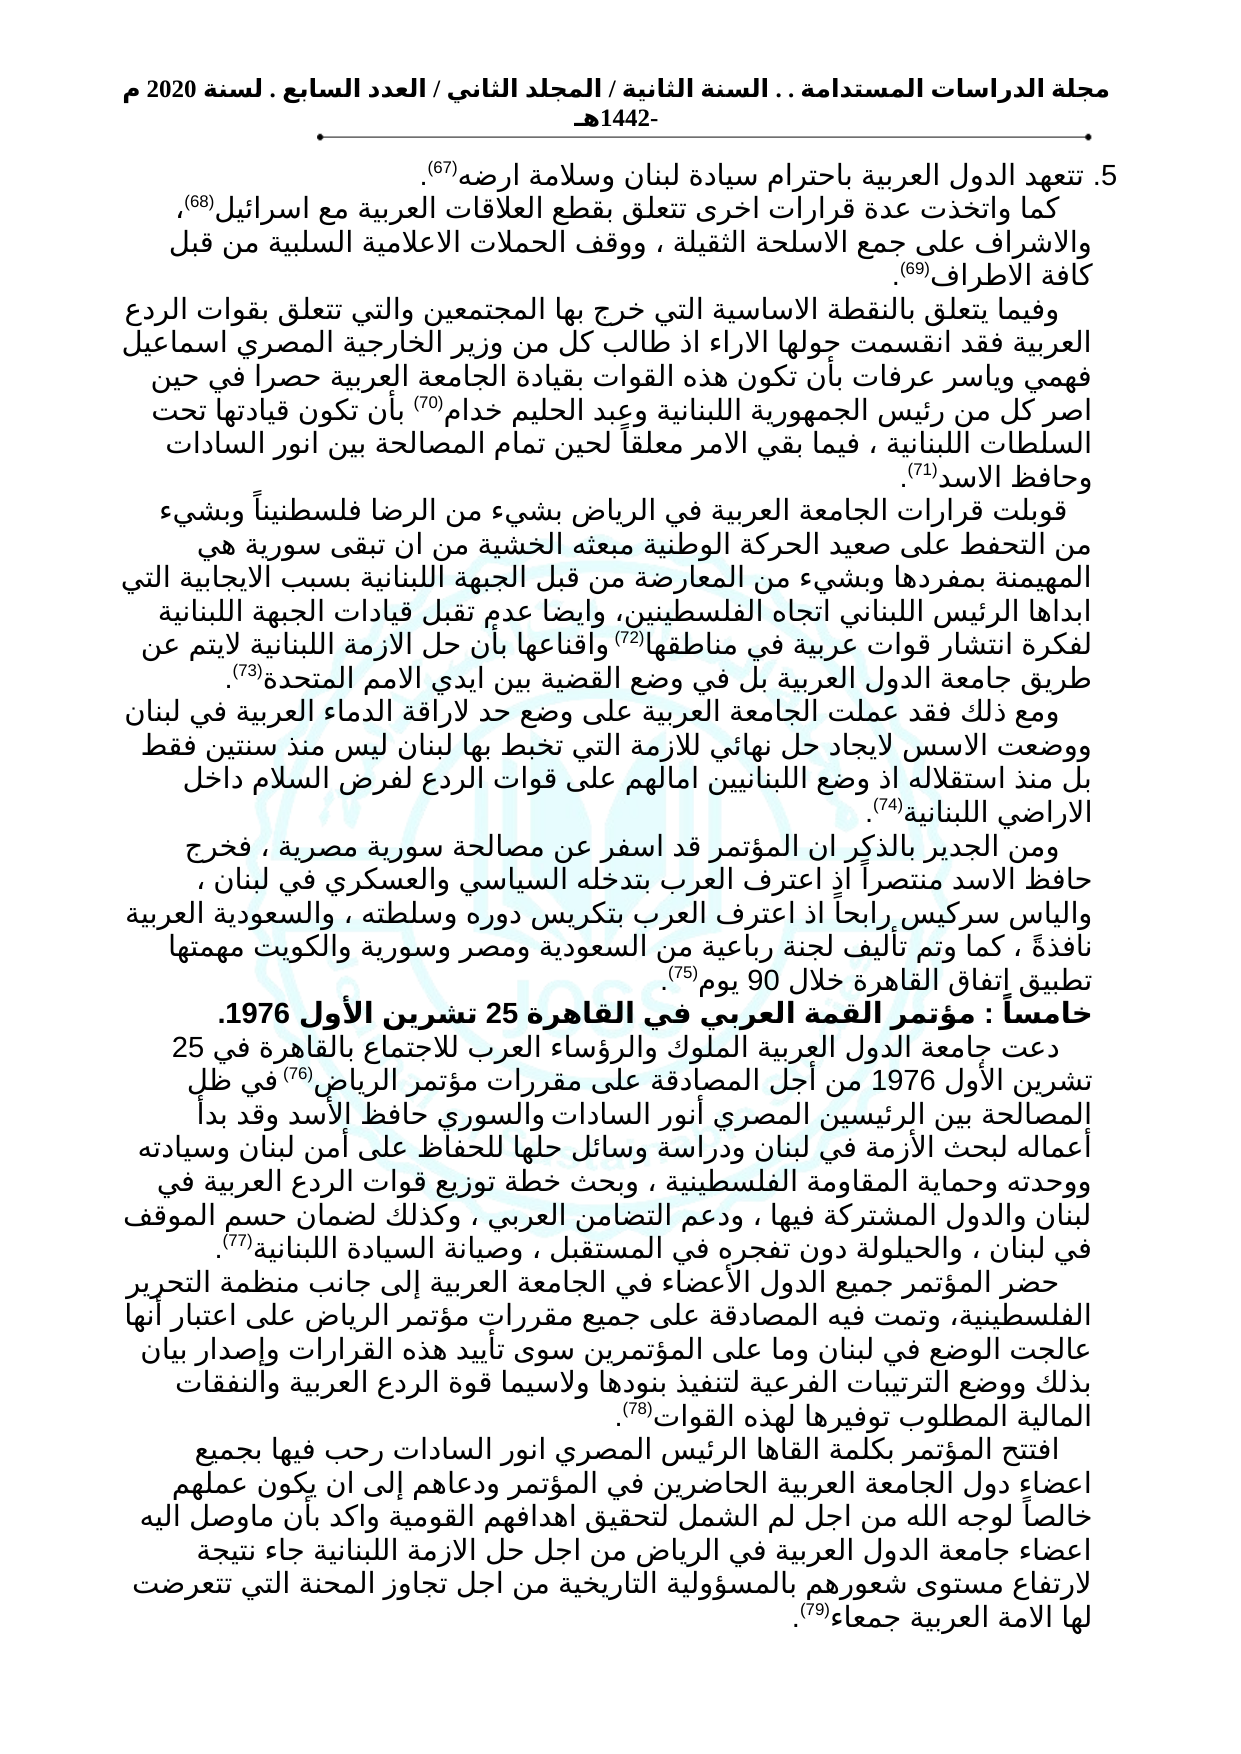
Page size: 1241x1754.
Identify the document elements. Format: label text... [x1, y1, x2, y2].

picture [317, 131, 1093, 145]
text دعت جامعة الدول العربية الملوك والرؤساء العرب للاجتماع بالقاهرة في 25 تشرين الأول 1976 من أجل المصادقة على مقررات مؤتمر الرياض() في ظل المصالحة بين الرئيسين المصري أنور السادات والسوري حافظ الأسد وقد بدأ أعماله لبحث الأزمة في لبنان ودراسة وسائل حلها للحفاظ على أمن لبنان وسيادته ووحدته وحماية المقاومة الفلسطينية ، وبحث خطة توزيع قوات الردع العربية في لبنان والدول المشتركة فيها ، ودعم التضامن العربي ، وكذلك لضمان حسم الموقف في لبنان ، والحيلولة دون تفجره في المستقبل ، وصيانة السيادة اللبنانية(). [118, 1030, 1093, 1264]
list تتعهد الدول العربية باحترام سيادة لبنان وسلامة ارضه(). [118, 158, 1093, 191]
text افتتح المؤتمر بكلمة القاها الرئيس المصري انور السادات رحب فيها بجميع اعضاء دول الجامعة العربية الحاضرين في المؤتمر ودعاهم إلى ان يكون عملهم خالصاً لوجه الله من اجل لم الشمل لتحقيق اهدافهم القومية واكد بأن ماوصل اليه اعضاء جامعة الدول العربية في الرياض من اجل حل الازمة اللبنانية جاء نتيجة لارتفاع مستوى شعورهم بالمسؤولية التاريخية من اجل تجاوز المحنة التي تتعرضت لها الامة العربية جمعاء(). [118, 1432, 1093, 1633]
text حضر المؤتمر جميع الدول الأعضاء في الجامعة العربية إلى جانب منظمة التحرير الفلسطينية، وتمت فيه المصادقة على جميع مقررات مؤتمر الرياض على اعتبار أنها عالجت الوضع في لبنان وما على المؤتمرين سوى تأييد هذه القرارات وإصدار بيان بذلك ووضع الترتيبات الفرعية لتنفيذ بنودها ولاسيما قوة الردع العربية والنفقات المالية المطلوب توفيرها لهذه القوات(). [118, 1264, 1093, 1432]
text كما واتخذت عدة قرارات اخرى تتعلق بقطع العلاقات العربية مع اسرائيل()، والاشراف على جمع الاسلحة الثقيلة ، ووقف الحملات الاعلامية السلبية من قبل كافة الاطراف(). [118, 191, 1093, 292]
text ومع ذلك فقد عملت الجامعة العربية على وضع حد لاراقة الدماء العربية في لبنان ووضعت الاسس لايجاد حل نهائي للازمة التي تخبط بها لبنان ليس منذ سنتين فقط بل منذ استقلاله اذ وضع اللبنانيين امالهم على قوات الردع لفرض السلام داخل الاراضي اللبنانية(). [118, 694, 1093, 828]
text وفيما يتعلق بالنقطة الاساسية التي خرج بها المجتمعين والتي تتعلق بقوات الردع العربية فقد انقسمت حولها الاراء اذ طالب كل من وزير الخارجية المصري اسماعيل فهمي وياسر عرفات بأن تكون هذه القوات بقيادة الجامعة العربية حصرا في حين اصر كل من رئيس الجمهورية اللبنانية وعبد الحليم خدام() بأن تكون قيادتها تحت السلطات اللبنانية ، فيما بقي الامر معلقاً لحين تمام المصالحة بين انور السادات وحافظ الاسد(). [118, 292, 1093, 493]
text ومن الجدير بالذكر ان المؤتمر قد اسفر عن مصالحة سورية مصرية ، فخرج حافظ الاسد منتصراً اذ اعترف العرب بتدخله السياسي والعسكري في لبنان ، والياس سركيس رابحاً اذ اعترف العرب بتكريس دوره وسلطته ، والسعودية العربية نافذةً ، كما وتم تأليف لجنة رباعية من السعودية ومصر وسورية والكويت مهمتها تطبيق اتفاق القاهرة خلال 90 يوم(). [118, 828, 1093, 996]
text قوبلت قرارات الجامعة العربية في الرياض بشيء من الرضا فلسطنيناً وبشيء من التحفط على صعيد الحركة الوطنية مبعثه الخشية من ان تبقى سورية هي المهيمنة بمفردها وبشيء من المعارضة من قبل الجبهة اللبنانية بسبب الايجابية التي ابداها الرئيس اللبناني اتجاه الفلسطينين، وايضا عدم تقبل قيادات الجبهة اللبنانية لفكرة انتشار قوات عربية في مناطقها() واقناعها بأن حل الازمة اللبنانية لايتم عن طريق جامعة الدول العربية بل في وضع القضية بين ايدي الامم المتحدة(). [118, 493, 1093, 694]
text خامساً : مؤتمر القمة العربي في القاهرة 25 تشرين الأول 1976. [118, 996, 1093, 1030]
